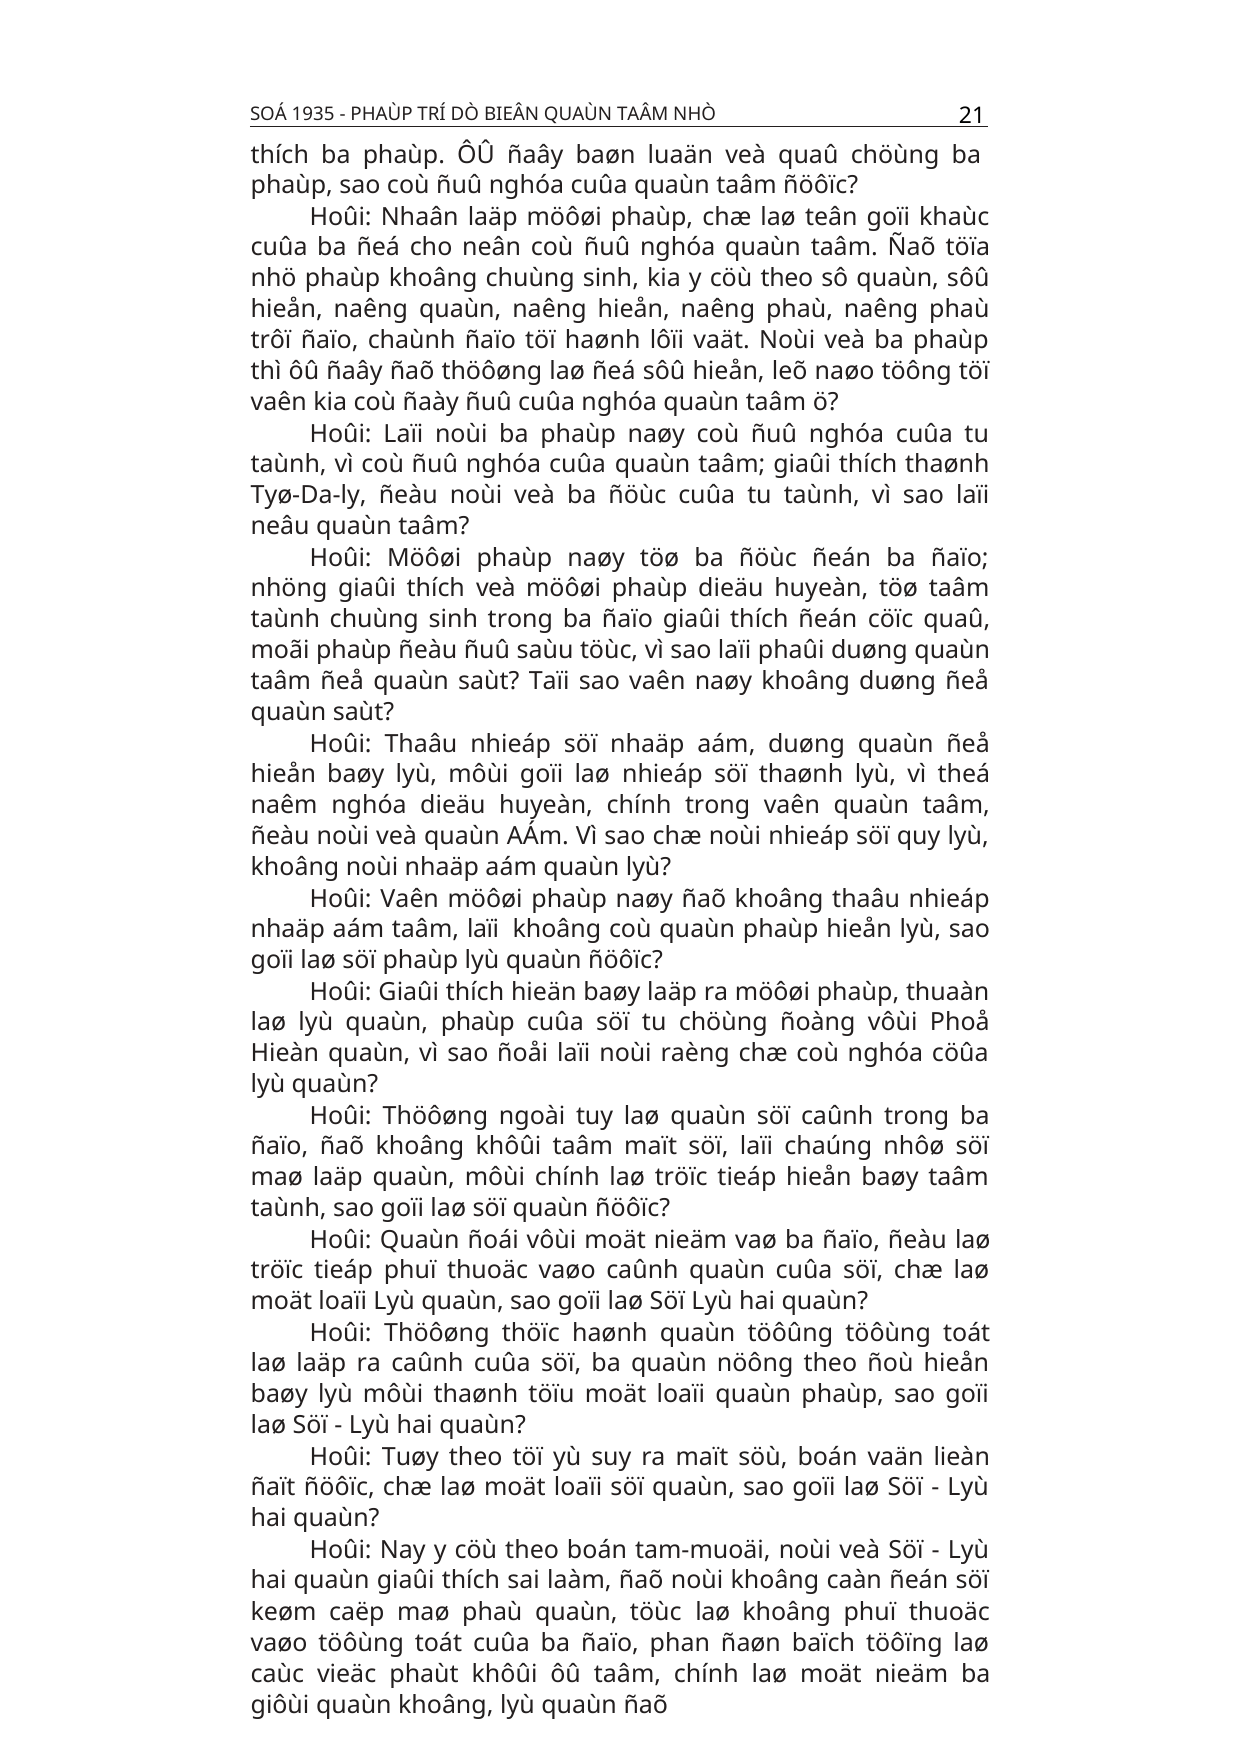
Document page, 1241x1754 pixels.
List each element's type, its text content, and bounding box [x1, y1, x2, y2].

text Hoûi: Nay y cöù theo boán tam-muoäi, noùi veà Söï - Lyù hai quaùn giaûi thích sai laàm, ñaõ noùi khoâng caàn ñeán söï keøm caëp maø phaù quaùn, töùc laø khoâng phuï thuoäc vaøo töôùng toát cuûa ba ñaïo, phan ñaøn baïch töôïng laø caùc vieäc phaùt khôûi ôû taâm, chính laø moät nieäm ba giôùi quaùn khoâng, lyù quaùn ñaõ [250, 1534, 990, 1720]
text Hoûi: Thaâu nhieáp söï nhaäp aám, duøng quaùn ñeå hieån baøy lyù, môùi goïi laø nhieáp söï thaønh lyù, vì theá naêm nghóa dieäu huyeàn, chính trong vaên quaùn taâm, ñeàu noùi veà quaùn AÁm. Vì sao chæ noùi nhieáp söï quy lyù, khoâng noùi nhaäp aám quaùn lyù? [250, 728, 990, 883]
text Hoûi: Laïi noùi ba phaùp naøy coù ñuû nghóa cuûa tu taùnh, vì coù ñuû nghóa cuûa quaùn taâm; giaûi thích thaønh Tyø-Da-ly, ñeàu noùi veà ba ñöùc cuûa tu taùnh, vì sao laïi neâu quaùn taâm? [250, 418, 990, 542]
text Hoûi: Giaûi thích hieän baøy laäp ra möôøi phaùp, thuaàn laø lyù quaùn, phaùp cuûa söï tu chöùng ñoàng vôùi Phoå Hieàn quaùn, vì sao ñoåi laïi noùi raèng chæ coù nghóa cöûa lyù quaùn? [250, 976, 990, 1100]
text Hoûi: Quaùn ñoái vôùi moät nieäm vaø ba ñaïo, ñeàu laø tröïc tieáp phuï thuoäc vaøo caûnh quaùn cuûa söï, chæ laø moät loaïi Lyù quaùn, sao goïi laø Söï Lyù hai quaùn? [250, 1224, 990, 1317]
text Hoûi: Möôøi phaùp naøy töø ba ñöùc ñeán ba ñaïo; nhöng giaûi thích veà möôøi phaùp dieäu huyeàn, töø taâm taùnh chuùng sinh trong ba ñaïo giaûi thích ñeán cöïc quaû, moãi phaùp ñeàu ñuû saùu töùc, vì sao laïi phaûi duøng quaùn taâm ñeå quaùn saùt? Taïi sao vaên naøy khoâng duøng ñeå quaùn saùt? [250, 542, 990, 728]
text Hoûi: Thöôøng ngoài tuy laø quaùn söï caûnh trong ba ñaïo, ñaõ khoâng khôûi taâm maït söï, laïi chaúng nhôø söï maø laäp quaùn, môùi chính laø tröïc tieáp hieån baøy taâm taùnh, sao goïi laø söï quaùn ñöôïc? [250, 1100, 990, 1224]
text Hoûi: Nhaân laäp möôøi phaùp, chæ laø teân goïi khaùc cuûa ba ñeá cho neân coù ñuû nghóa quaùn taâm. Ñaõ töïa nhö phaùp khoâng chuùng sinh, kia y cöù theo sô quaùn, sôû hieån, naêng quaùn, naêng hieån, naêng phaù, naêng phaù trôï ñaïo, chaùnh ñaïo töï haønh lôïi vaät. Noùi veà ba phaùp thì ôû ñaây ñaõ thöôøng laø ñeá sôû hieån, leõ naøo töông töï vaên kia coù ñaày ñuû cuûa nghóa quaùn taâm ö? [250, 200, 990, 418]
text thích ba phaùp. ÔÛ ñaây baøn luaän veà quaû chöùng ba phaùp, sao coù ñuû nghóa cuûa quaùn taâm ñöôïc? [250, 138, 982, 200]
text Hoûi: Vaên möôøi phaùp naøy ñaõ khoâng thaâu nhieáp nhaäp aám taâm, laïi khoâng coù quaùn phaùp hieån lyù, sao goïi laø söï phaùp lyù quaùn ñöôïc? [250, 883, 990, 976]
text Hoûi: Thöôøng thöïc haønh quaùn töôûng töôùng toát laø laäp ra caûnh cuûa söï, ba quaùn nöông theo ñoù hieån baøy lyù môùi thaønh töïu moät loaïi quaùn phaùp, sao goïi laø Söï - Lyù hai quaùn? [250, 1317, 990, 1441]
text Hoûi: Tuøy theo töï yù suy ra maït söù, boán vaän lieàn ñaït ñöôïc, chæ laø moät loaïi söï quaùn, sao goïi laø Söï - Lyù hai quaùn? [250, 1441, 990, 1534]
